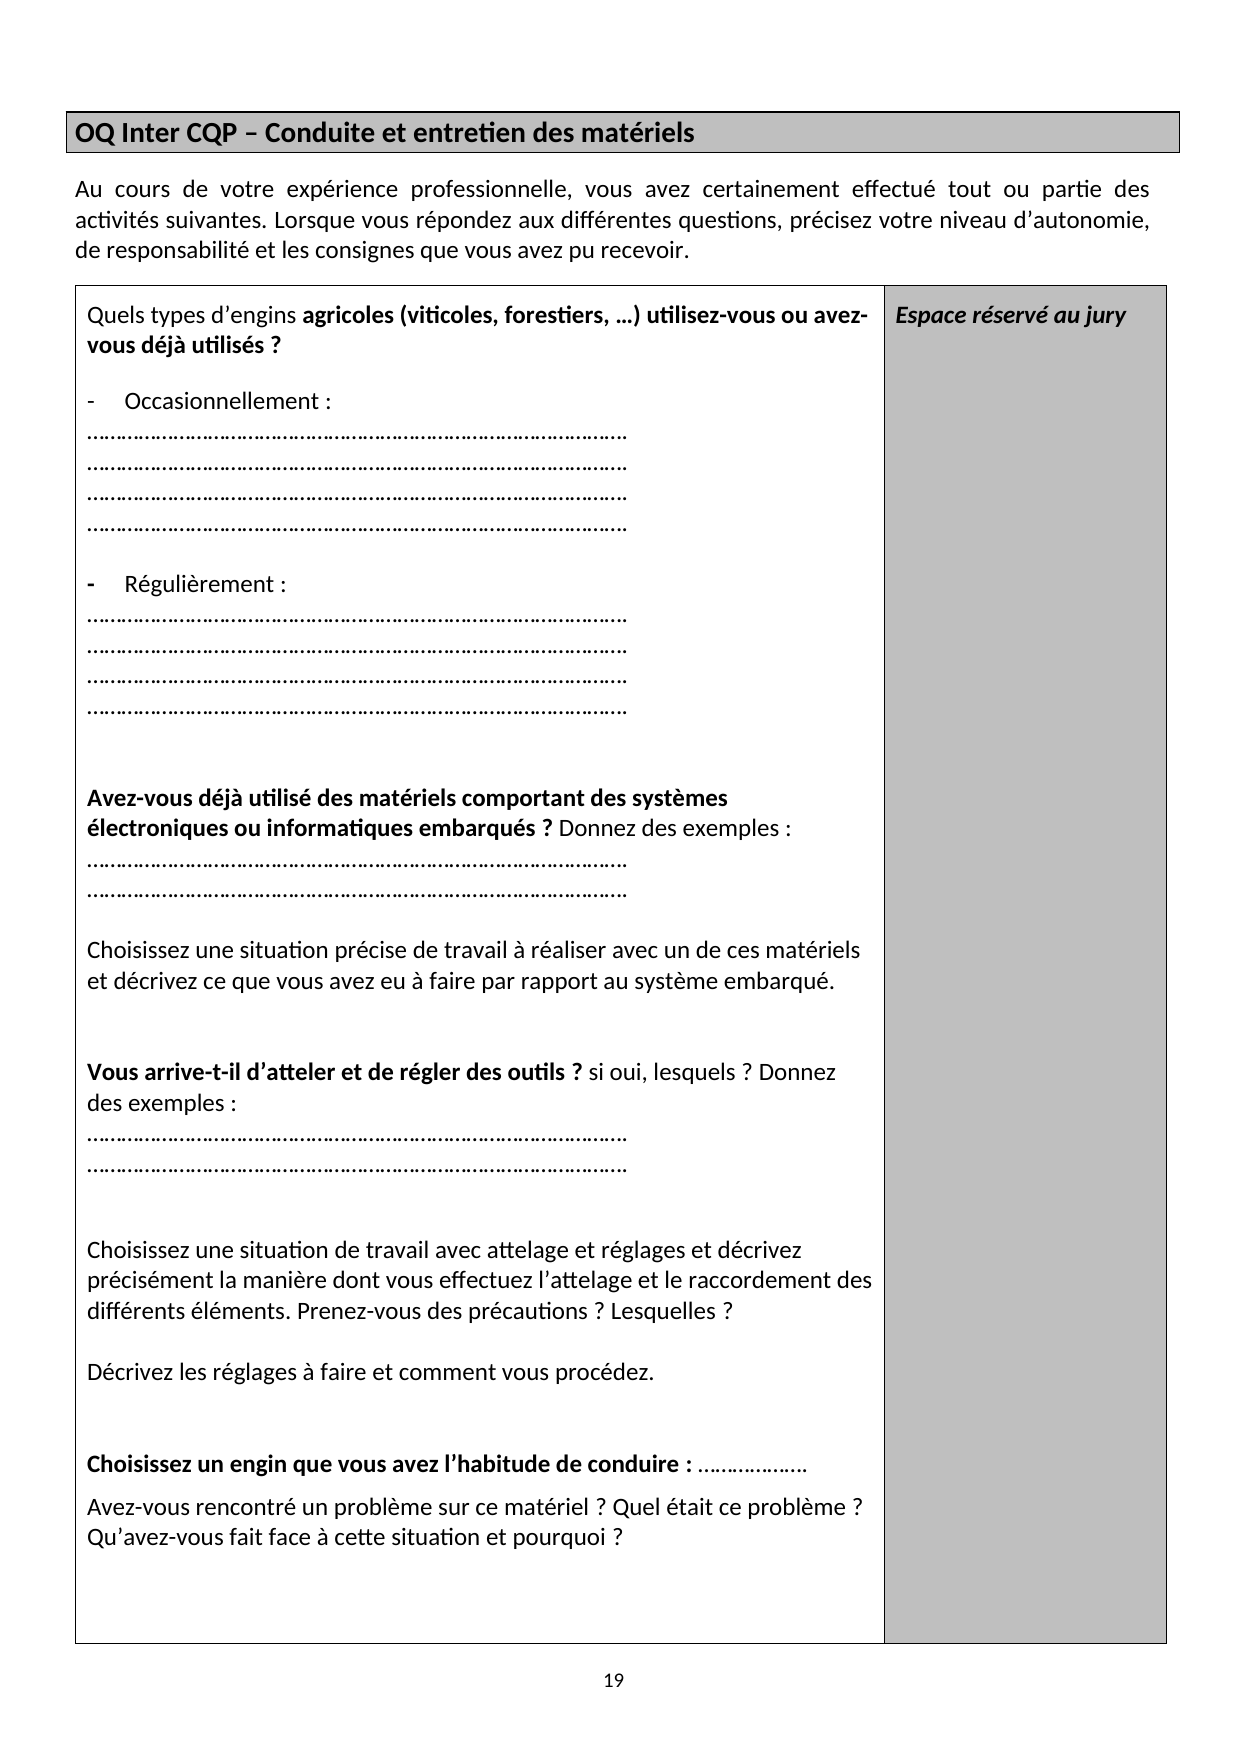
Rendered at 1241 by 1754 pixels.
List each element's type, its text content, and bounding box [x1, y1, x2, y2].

text Au cours de votre expérience professionnelle, vous avez certainement effectué tout ou partie des activités suivantes. Lorsque vous répondez aux différentes questions, précisez votre niveau d’autonomie, de responsabilité et les consignes que vous avez pu recevoir. [75, 173, 1152, 265]
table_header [76, 286, 884, 1643]
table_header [885, 286, 1166, 1643]
text OQ Inter CQP – Conduite et entretien des matériels [67, 113, 1179, 152]
